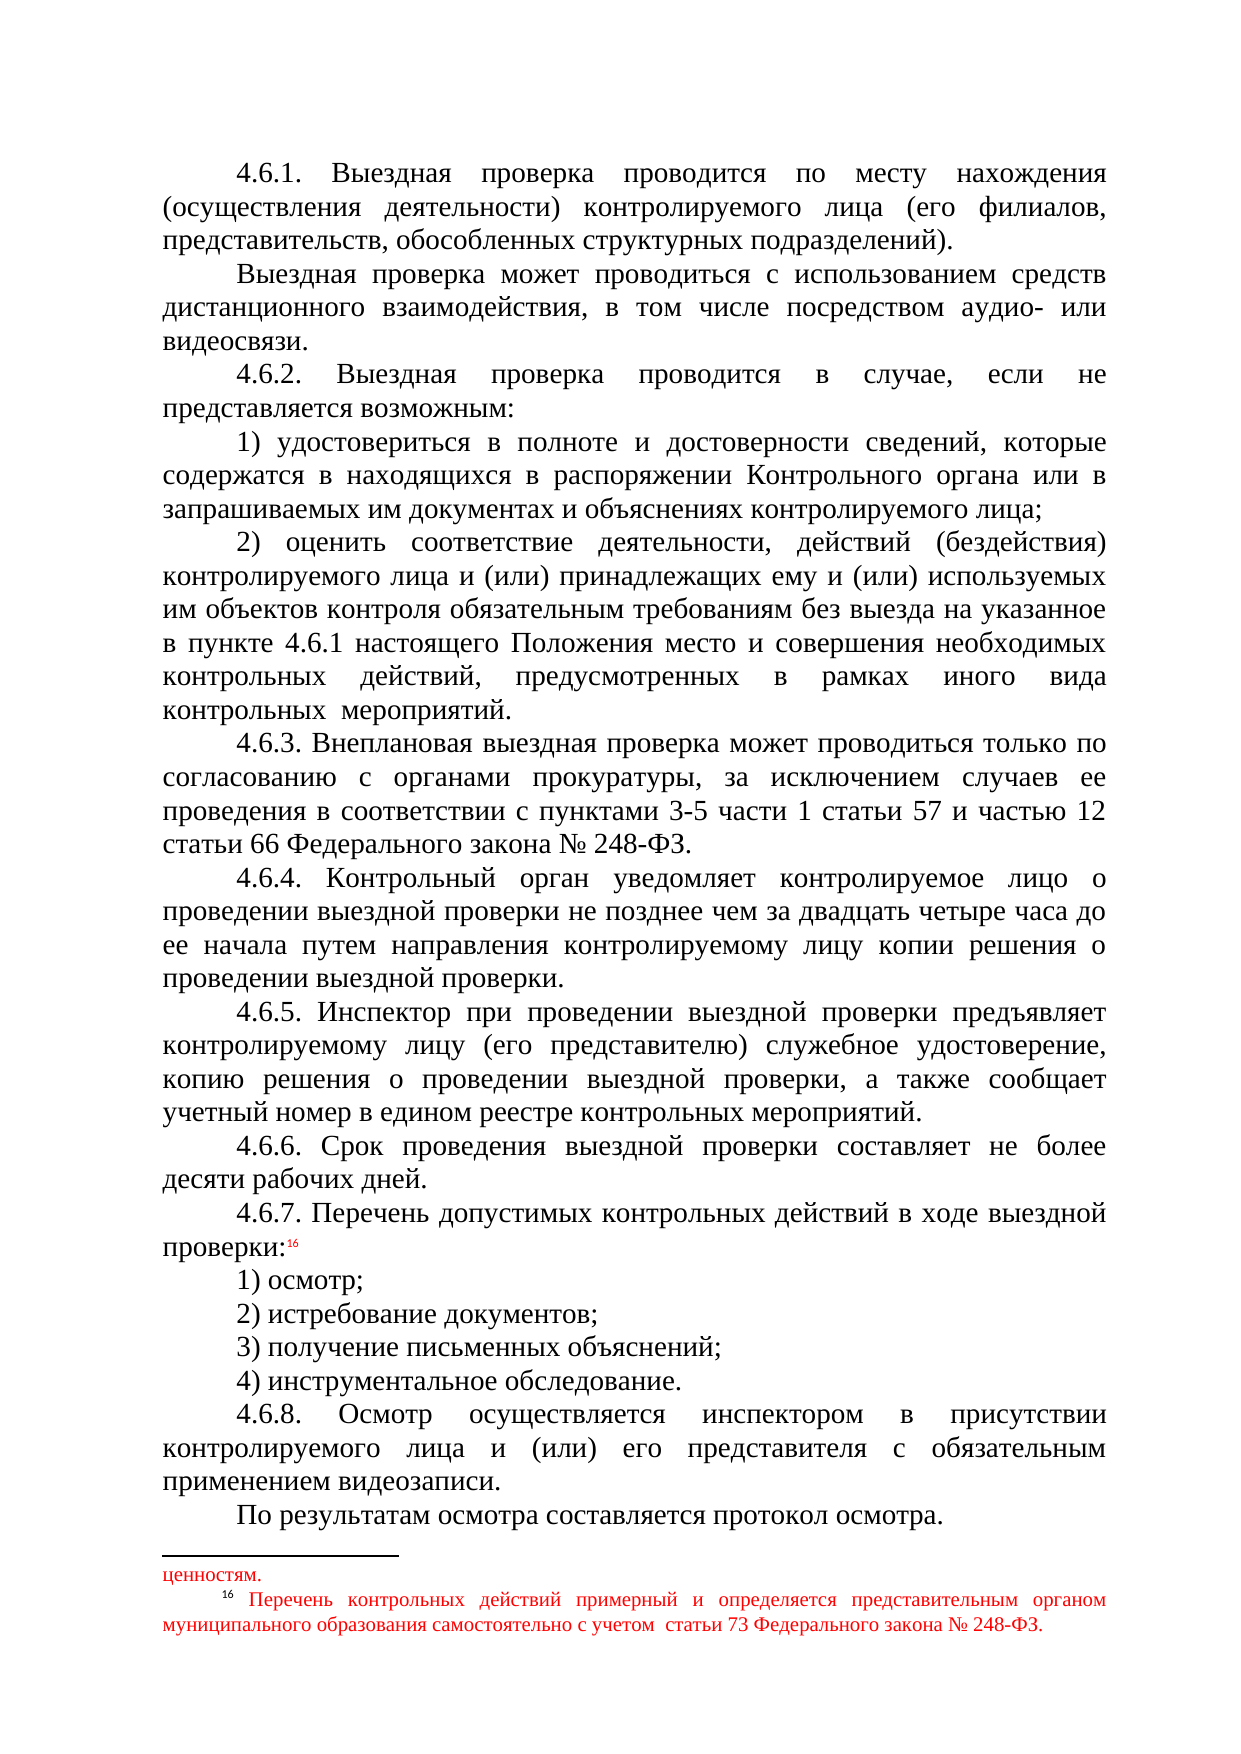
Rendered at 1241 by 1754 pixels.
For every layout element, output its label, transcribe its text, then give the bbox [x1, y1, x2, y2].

text 3) получение письменных объяснений; [162, 1329, 1107, 1363]
text 1) удостовериться в полноте и достоверности сведений, которые содержатся в находящихся в распоряжении Контрольного органа или в запрашиваемых им документах и объяснениях контролируемого лица; [162, 424, 1107, 524]
text Выездная проверка может проводиться с использованием средств дистанционного взаимодействия, в том числе посредством аудио- или видеосвязи. [162, 256, 1107, 357]
text 1) осмотр; [162, 1262, 1107, 1296]
text 2) истребование документов; [162, 1296, 1107, 1329]
text 2) оценить соответствие деятельности, действий (бездействия) контролируемого лица и (или) принадлежащих ему и (или) используемых им объектов контроля обязательным требованиям без выезда на указанное в пункте 4.6.1 настоящего Положения место и совершения необходимых контрольных действий, предусмотренных в рамках иного вида контрольных мероприятий. [162, 524, 1107, 726]
list 4.6.1. Выездная проверка проводится по месту нахождения (осуществления деятельности) контролируемого лица (его филиалов, представительств, обособленных структурных подразделений). [162, 155, 1107, 256]
text 4.6.3. Внеплановая выездная проверка может проводиться только по согласованию с органами прокуратуры, за исключением случаев ее проведения в соответствии с пунктами 3-5 части 1 статьи 57 и частью 12 статьи 66 Федерального закона № 248-ФЗ. [162, 726, 1107, 860]
text 4.6.4. Контрольный орган уведомляет контролируемое лицо о проведении выездной проверки не позднее чем за двадцать четыре часа до ее начала путем направления контролируемому лицу копии решения о проведении выездной проверки. [162, 860, 1107, 994]
text 4.6.7. Перечень допустимых контрольных действий в ходе выездной проверки: [162, 1195, 1107, 1262]
list 4.6.6. Срок проведения выездной проверки составляет не более десяти рабочих дней. [162, 1128, 1107, 1195]
list 4.6.2. Выездная проверка проводится в случае, если не представляется возможным: [162, 357, 1107, 424]
text По результатам осмотра составляется протокол осмотра. [162, 1497, 1107, 1531]
text 4.6.8. Осмотр осуществляется инспектором в присутствии контролируемого лица и (или) его представителя с обязательным применением видеозаписи. [162, 1396, 1107, 1497]
list 4.6.5. Инспектор при проведении выездной проверки предъявляет контролируемому лицу (его представителю) служебное удостоверение, копию решения о проведении выездной проверки, а также сообщает учетный номер в едином реестре контрольных мероприятий. [162, 994, 1107, 1128]
text 4) инструментальное обследование. [162, 1363, 1107, 1396]
